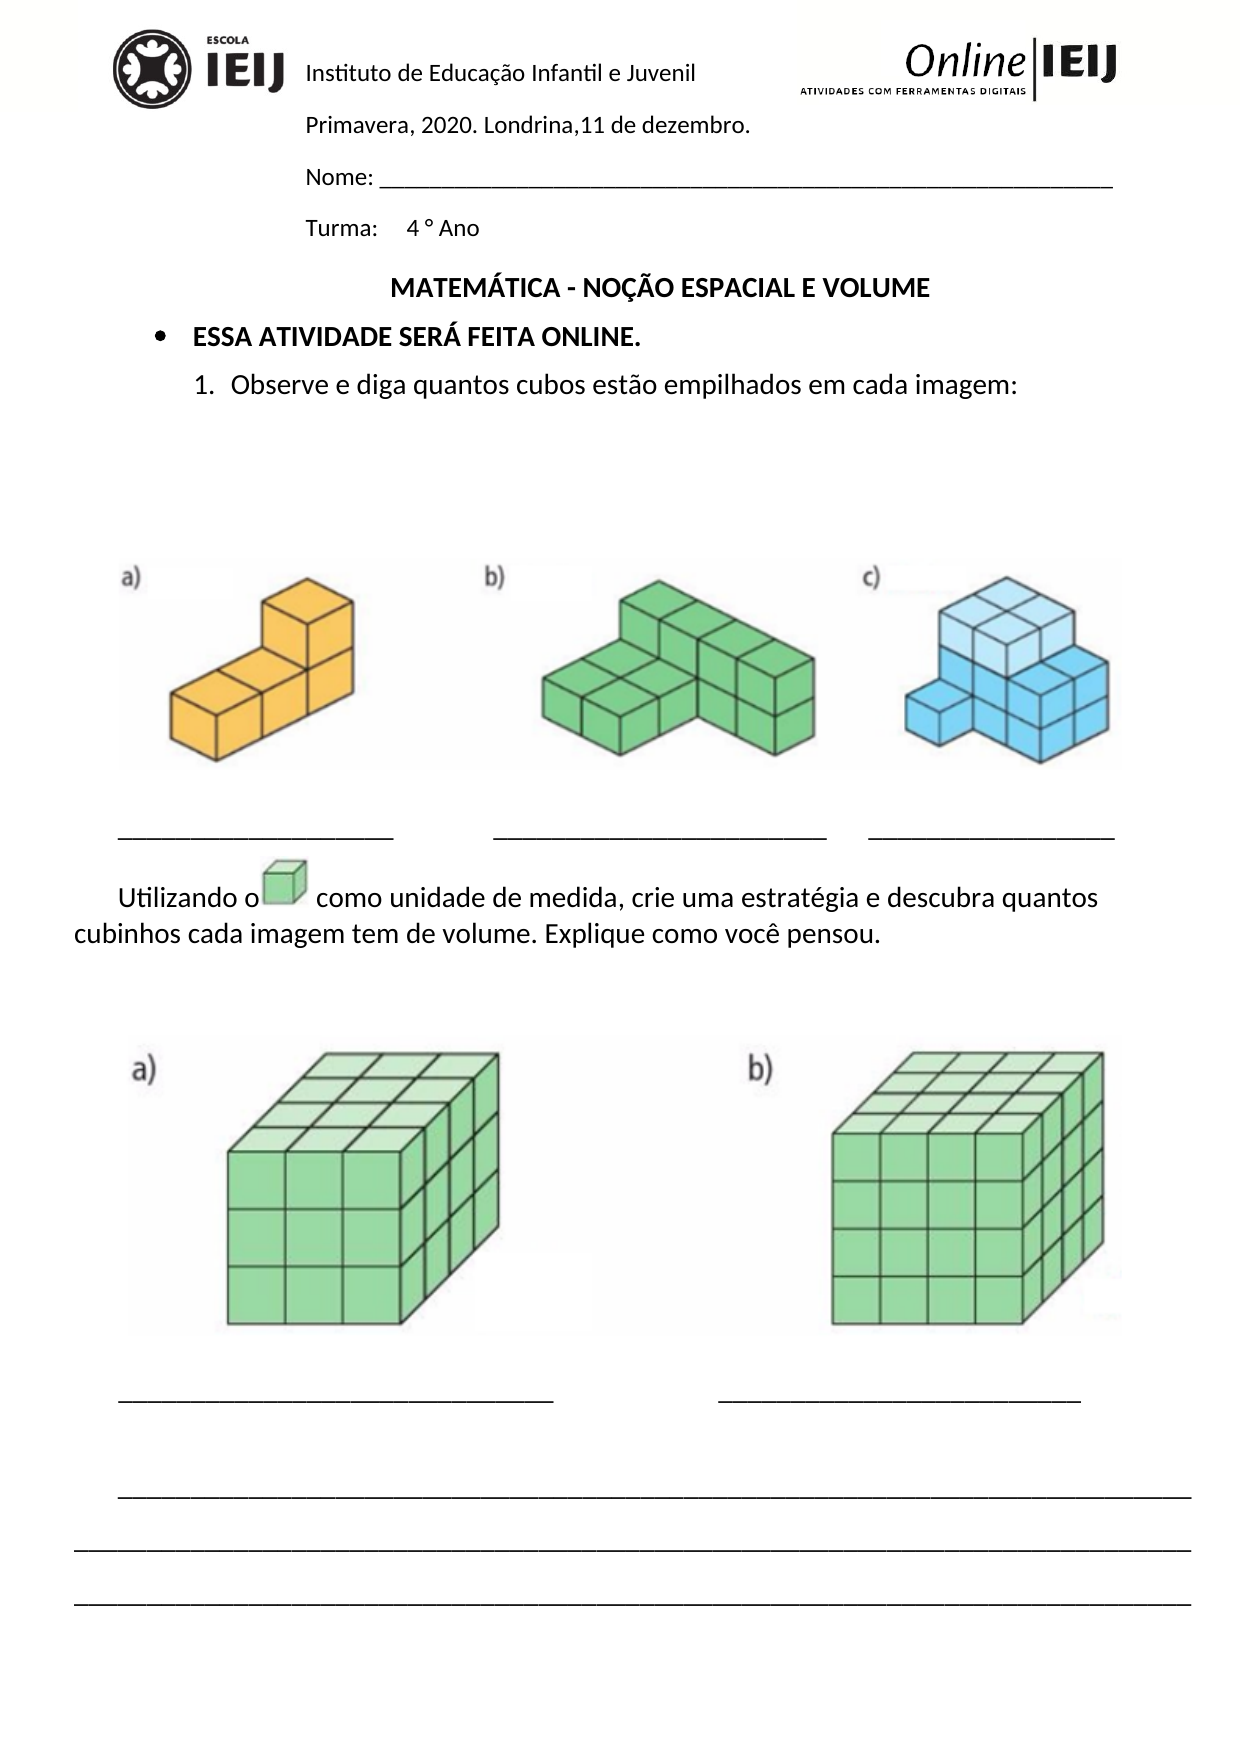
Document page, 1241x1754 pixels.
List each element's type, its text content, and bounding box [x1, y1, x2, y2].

text MATEMÁTICA - NOÇÃO ESPACIAL E VOLUME [74, 269, 1197, 305]
picture [118, 1008, 1122, 1340]
list ESSA ATIVIDADE SERÁ FEITA ONLINE. [155, 318, 1197, 353]
picture [118, 536, 1122, 777]
text ____________________________________________________________________________________________________________________________________________________________________________________________________________________________________ [74, 1467, 1197, 1610]
picture [259, 856, 310, 908]
text Utilizando o como unidade de medida, crie uma estratégia e descubra quantos cubinhos cada imagem tem de volume. Explique como você pensou. [74, 856, 1197, 951]
picture [0, 0, 289, 112]
text 1. Observe e diga quantos cubos estão empilhados em cada imagem: [193, 366, 1122, 401]
picture [796, 0, 1241, 105]
